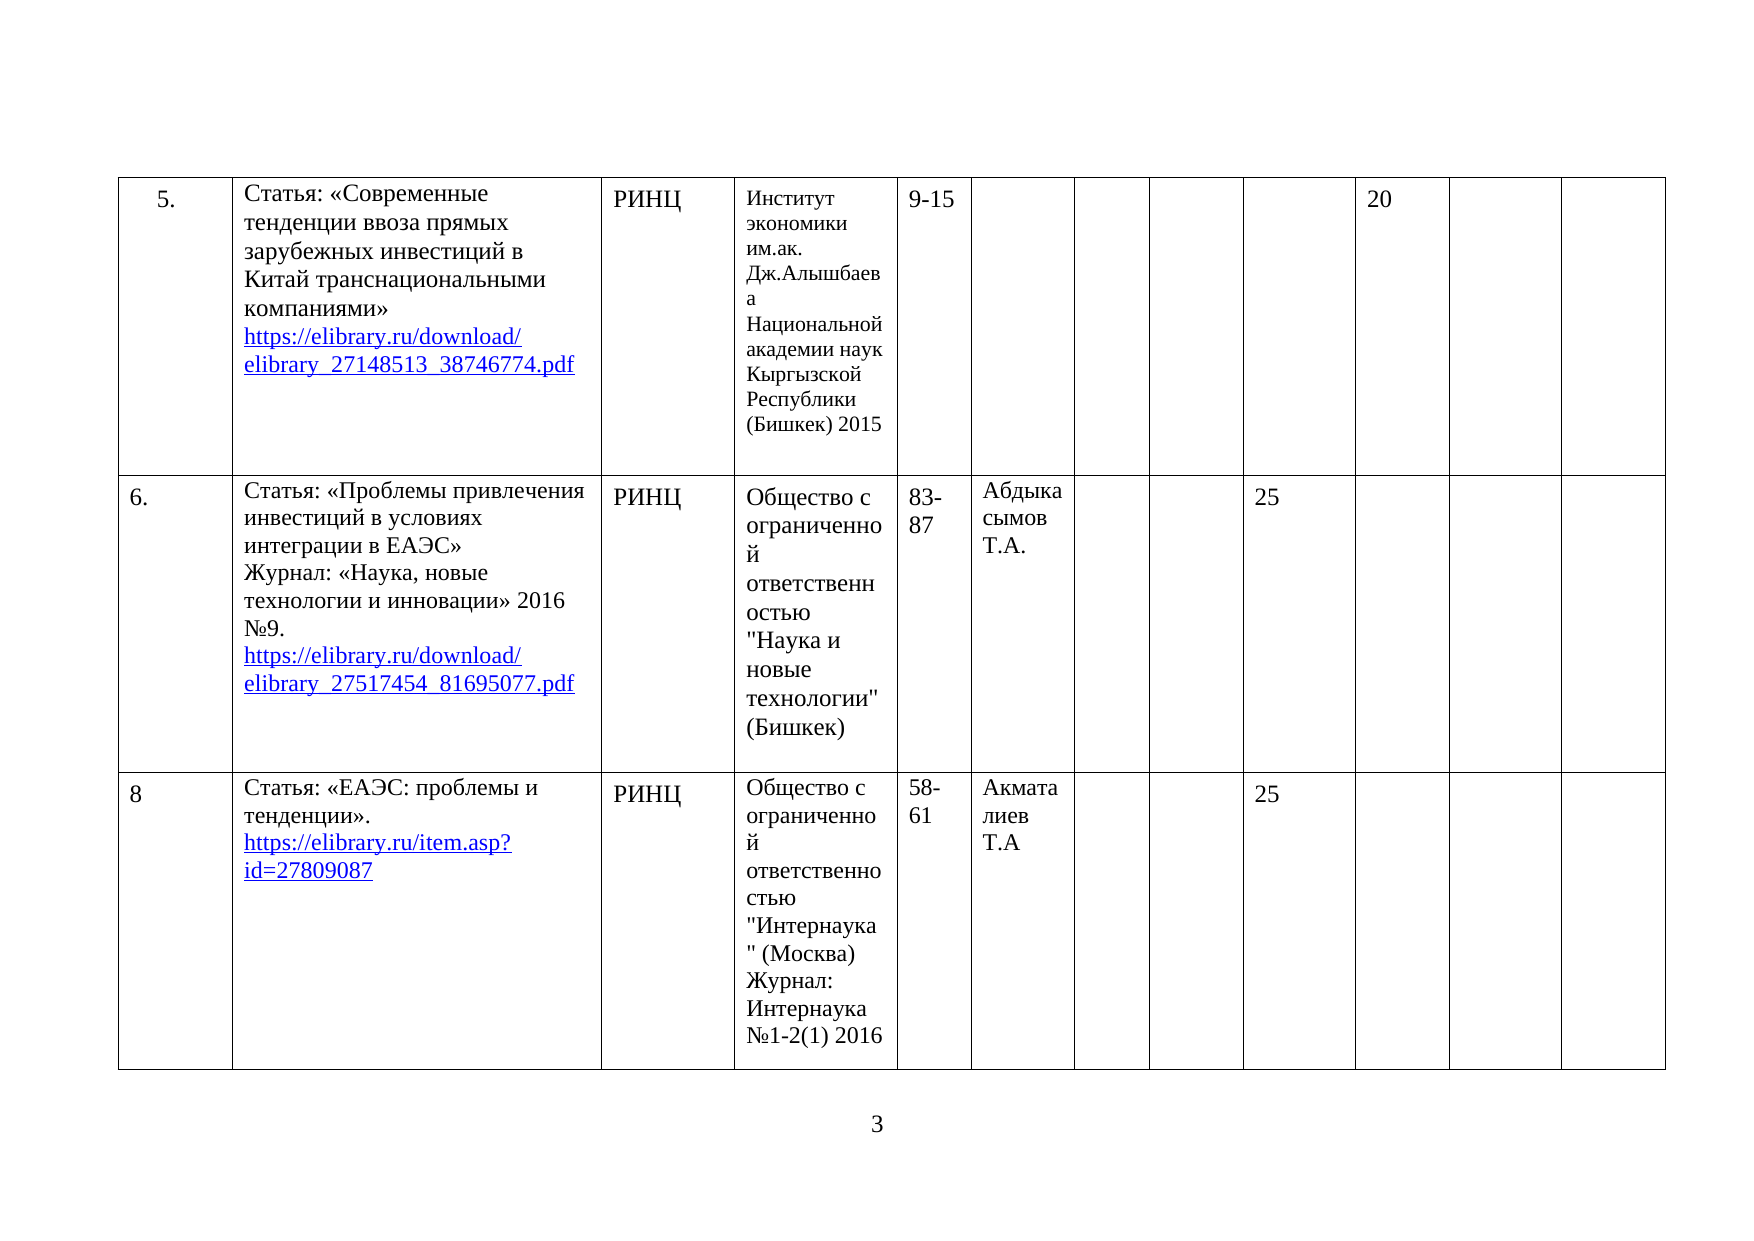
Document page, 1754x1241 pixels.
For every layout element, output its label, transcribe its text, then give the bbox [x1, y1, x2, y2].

table_cell [1150, 773, 1243, 1069]
table_cell [1450, 178, 1561, 474]
table_cell [1075, 476, 1149, 772]
table_cell [1562, 476, 1665, 772]
table_cell [1150, 476, 1243, 772]
table_cell 20 [1356, 178, 1449, 474]
table_cell РИНЦ [602, 773, 734, 1069]
table_cell Статья: «Современные тенденции ввоза прямых зарубежных инвестиций в Китай транснациональными компаниями» https://elibrary.ru/download/elibrary_27148513_38746774.pdf [233, 178, 601, 474]
table_cell [1562, 178, 1665, 474]
table_cell 8 [119, 773, 232, 1069]
table_cell Акматалиев Т.А [972, 773, 1074, 1069]
table_cell [1450, 773, 1561, 1069]
table_cell Общество с ограниченной ответственностью "Интернаука" (Москва) Журнал: Интернаука №1-2(1) 2016 [735, 773, 897, 1069]
table_cell [1150, 178, 1243, 474]
table_cell [972, 178, 1074, 474]
table_cell [119, 178, 232, 474]
table_cell 83-87 [898, 476, 971, 772]
table_cell [1075, 773, 1149, 1069]
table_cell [735, 178, 897, 474]
table_cell РИНЦ [602, 178, 734, 474]
table_cell [119, 476, 232, 772]
table_cell [1450, 476, 1561, 772]
table_cell [1562, 773, 1665, 1069]
table_cell 25 [1244, 476, 1355, 772]
table_cell Общество с ограниченной ответственностью "Наука и новые технологии" (Бишкек) [735, 476, 897, 772]
table_cell Абдыкасымов Т.А. [972, 476, 1074, 772]
table_cell Статья: «Проблемы привлечения инвестиций в условиях интеграции в ЕАЭС» Журнал: «Наука, новые технологии и инновации» 2016 №9. https://elibrary.ru/download/elibrary_27517454_81695077.pdf [233, 476, 601, 772]
table_cell [1244, 178, 1355, 474]
table_cell [1075, 178, 1149, 474]
table_cell [1356, 773, 1449, 1069]
table_cell РИНЦ [602, 476, 734, 772]
table_cell [1356, 476, 1449, 772]
table_cell 9-15 [898, 178, 971, 474]
table_cell 25 [1244, 773, 1355, 1069]
table_cell Статья: «ЕАЭС: проблемы и тенденции». https://elibrary.ru/item.asp?id=27809087 [233, 773, 601, 1069]
table_cell 58-61 [898, 773, 971, 1069]
